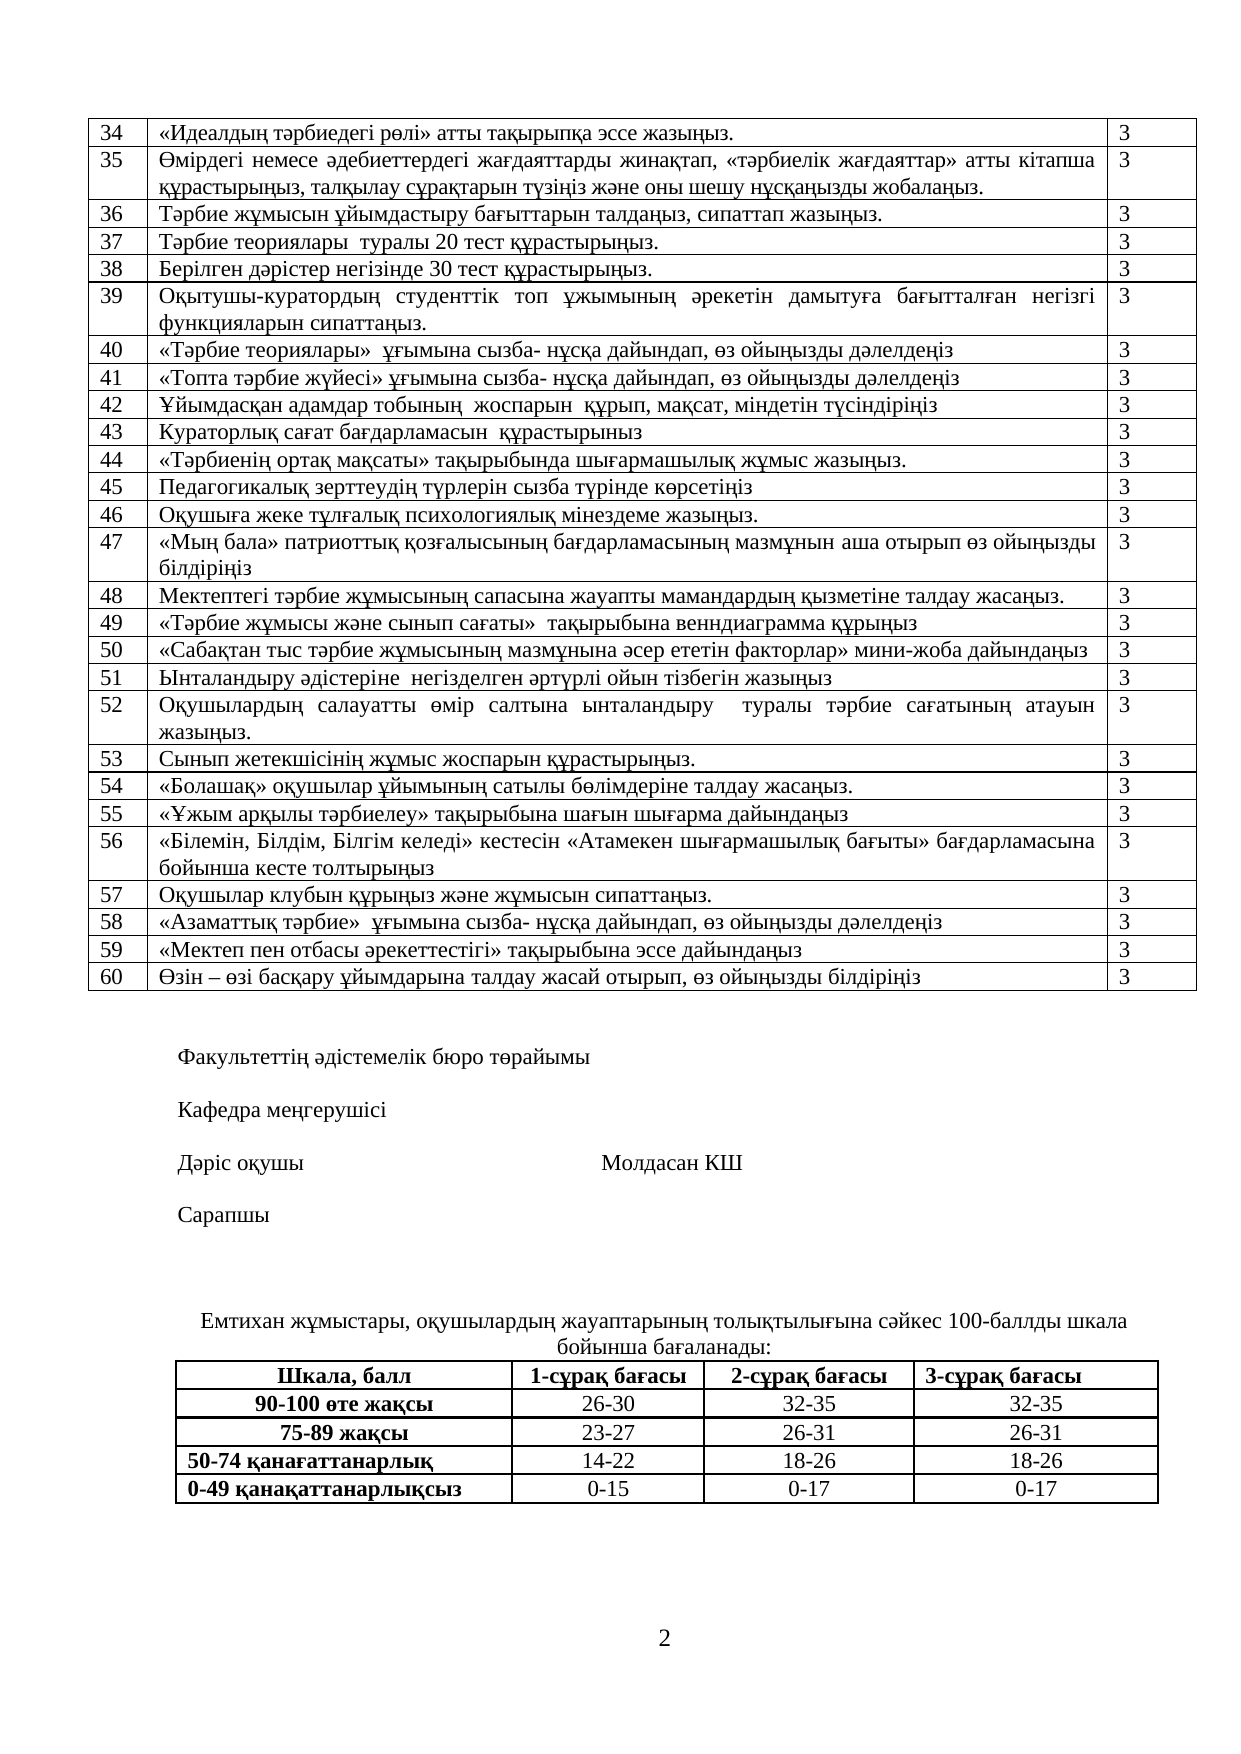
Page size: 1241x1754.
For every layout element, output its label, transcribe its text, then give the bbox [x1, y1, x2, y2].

table_cell 0-17 [705, 1475, 913, 1502]
table_cell 52 [89, 691, 147, 744]
table_cell Сынып жетекшісінің жұмыс жоспарын құрастырыңыз. [148, 745, 1107, 771]
table_cell «Тәрбие теориялары» ұғымына сызба- нұсқа дайындап, өз ойыңызды дәлелдеңіз [148, 336, 1107, 363]
table_cell 26-31 [915, 1419, 1157, 1445]
table_cell 3 [1108, 637, 1196, 663]
table_cell 40 [89, 336, 147, 363]
table_cell 3 [1108, 419, 1196, 445]
table_cell 3 [1108, 800, 1196, 826]
table_cell 3 [1108, 391, 1196, 417]
text Дәріс оқушы Молдасан КШ [177, 1149, 1152, 1175]
text Сарапшы [177, 1201, 1152, 1228]
table_cell 18-26 [915, 1447, 1157, 1473]
table_cell 3 [1108, 691, 1196, 744]
table_header 3-сұрақ бағасы [915, 1362, 1157, 1388]
table_cell Тәрбие жұмысын ұйымдастыру бағыттарын талдаңыз, сипаттап жазыңыз. [148, 200, 1107, 227]
table_cell 3 [1108, 255, 1196, 281]
table_cell 57 [89, 881, 147, 907]
table_cell Кураторлық сағат бағдарламасын құрастырыныз [148, 419, 1107, 445]
table_cell Тәрбие теориялары туралы 20 тест құрастырыңыз. [148, 228, 1107, 254]
table_cell 37 [89, 228, 147, 254]
table_cell Ынталандыру әдістеріне негізделген әртүрлі ойын тізбегін жазыңыз [148, 664, 1107, 690]
table_cell 3 [1108, 936, 1196, 962]
table_cell 39 [89, 283, 147, 335]
table_cell 3 [1108, 228, 1196, 254]
table_cell 35 [89, 147, 147, 199]
table_cell 50 [89, 637, 147, 663]
table_cell 3 [1108, 501, 1196, 527]
table_cell «Тәрбиенің ортақ мақсаты» тақырыбында шығармашылық жұмыс жазыңыз. [148, 446, 1107, 472]
table_cell 3 [1108, 745, 1196, 771]
table_cell 3 [1108, 119, 1196, 146]
table_cell 41 [89, 364, 147, 390]
table_cell 3 [1108, 909, 1196, 935]
table_cell 42 [89, 391, 147, 417]
table_cell Оқушыға жеке тұлғалық психологиялық мінездеме жазыңыз. [148, 501, 1107, 527]
table_cell 54 [89, 773, 147, 799]
table_cell 3 [1108, 773, 1196, 799]
table_cell 32-35 [915, 1390, 1157, 1416]
table_cell «Білемін, Білдім, Білгім келеді» кестесін «Атамекен шығармашылық бағыты» бағдарламасына бойынша кесте толтырыңыз [148, 827, 1107, 880]
table_cell 50-74 қанағаттанарлық [177, 1447, 511, 1473]
table_header 1-сұрақ бағасы [513, 1362, 703, 1388]
table_cell 0-49 қанақаттанарлықсыз [177, 1475, 511, 1502]
text Емтихан жұмыстары, оқушылардың жауаптарының толықтылығына сәйкес 100-баллды шкала бойынша бағаланады: [177, 1307, 1152, 1359]
table_cell 3 [1108, 582, 1196, 608]
table_cell Оқушылар клубын құрыңыз және жұмысын сипаттаңыз. [148, 881, 1107, 907]
table_cell 90-100 өте жақсы [177, 1390, 511, 1416]
table_cell 53 [89, 745, 147, 771]
table_cell 14-22 [513, 1447, 703, 1473]
text Кафедра меңгерушісі [177, 1096, 1152, 1122]
table_cell 36 [89, 200, 147, 227]
table_cell 46 [89, 501, 147, 527]
table_cell 3 [1108, 200, 1196, 227]
table_cell 44 [89, 446, 147, 472]
table_cell 0-17 [915, 1475, 1157, 1502]
table_header Шкала, балл [177, 1362, 511, 1388]
table_header 2-сұрақ бағасы [705, 1362, 913, 1388]
table_cell Өмірдегі немесе әдебиеттердегі жағдаяттарды жинақтап, «тәрбиелік жағдаяттар» атты кітапша құрастырыңыз, талқылау сұрақтарын түзіңіз және оны шешу нұсқаңызды жобалаңыз. [148, 147, 1107, 199]
table_cell 49 [89, 609, 147, 636]
table_cell 56 [89, 827, 147, 880]
table_cell «Азаматтық тәрбие» ұғымына сызба- нұсқа дайындап, өз ойыңызды дәлелдеңіз [148, 909, 1107, 935]
table_cell Ұйымдасқан адамдар тобының жоспарын құрып, мақсат, міндетін түсіндіріңіз [148, 391, 1107, 417]
table_cell 34 [89, 119, 147, 146]
table_cell 3 [1108, 364, 1196, 390]
table_cell «Мың бала» патриоттық қозғалысының бағдарламасының мазмұнын аша отырып өз ойыңызды білдіріңіз [148, 528, 1107, 581]
table_cell Педагогикалық зерттеудің түрлерін сызба түрінде көрсетіңіз [148, 473, 1107, 499]
table_cell Өзін – өзі басқару ұйымдарына талдау жасай отырып, өз ойыңызды білдіріңіз [148, 963, 1107, 989]
table_cell 59 [89, 936, 147, 962]
table_cell 47 [89, 528, 147, 581]
table_cell 45 [89, 473, 147, 499]
table_cell 0-15 [513, 1475, 703, 1502]
table_cell 43 [89, 419, 147, 445]
table_cell «Болашақ» оқушылар ұйымының сатылы бөлімдеріне талдау жасаңыз. [148, 773, 1107, 799]
table_cell 3 [1108, 827, 1196, 880]
table_cell 3 [1108, 528, 1196, 581]
table_cell «Тәрбие жұмысы және сынып сағаты» тақырыбына венндиаграмма құрыңыз [148, 609, 1107, 636]
table_cell Берілген дәрістер негізінде 30 тест құрастырыңыз. [148, 255, 1107, 281]
table_cell 3 [1108, 881, 1196, 907]
table_cell 32-35 [705, 1390, 913, 1416]
table_cell «Мектеп пен отбасы әрекеттестігі» тақырыбына эссе дайындаңыз [148, 936, 1107, 962]
table_cell 23-27 [513, 1419, 703, 1445]
table_cell 18-26 [705, 1447, 913, 1473]
table_cell 75-89 жақсы [177, 1419, 511, 1445]
table_cell 3 [1108, 609, 1196, 636]
table_cell «Сабақтан тыс тәрбие жұмысының мазмұнына әсер ететін факторлар» мини-жоба дайындаңыз [148, 637, 1107, 663]
table_cell 3 [1108, 283, 1196, 335]
table_cell 26-31 [705, 1419, 913, 1445]
table_cell Оқушылардың салауатты өмір салтына ынталандыру туралы тәрбие сағатының атауын жазыңыз. [148, 691, 1107, 744]
table_cell 3 [1108, 336, 1196, 363]
table_cell 38 [89, 255, 147, 281]
table_cell 3 [1108, 147, 1196, 199]
table_cell «Топта тәрбие жүйесі» ұғымына сызба- нұсқа дайындап, өз ойыңызды дәлелдеңіз [148, 364, 1107, 390]
table_cell 51 [89, 664, 147, 690]
table_cell 48 [89, 582, 147, 608]
subtitle Факультеттің әдістемелік бюро төрайымы [177, 1043, 1152, 1070]
table_cell 3 [1108, 473, 1196, 499]
table_cell 58 [89, 909, 147, 935]
table_cell Оқытушы-куратордың студенттік топ ұжымының әрекетін дамытуға бағытталған негізгі функцияларын сипаттаңыз. [148, 283, 1107, 335]
table_cell 3 [1108, 664, 1196, 690]
table_cell «Ұжым арқылы тәрбиелеу» тақырыбына шағын шығарма дайындаңыз [148, 800, 1107, 826]
table_cell 60 [89, 963, 147, 989]
table_cell Мектептегі тәрбие жұмысының сапасына жауапты мамандардың қызметіне талдау жасаңыз. [148, 582, 1107, 608]
table_cell «Идеалдың тәрбиедегі рөлі» атты тақырыпқа эссе жазыңыз. [148, 119, 1107, 146]
table_cell 26-30 [513, 1390, 703, 1416]
table_cell 3 [1108, 446, 1196, 472]
table_cell 3 [1108, 963, 1196, 989]
table_cell 55 [89, 800, 147, 826]
